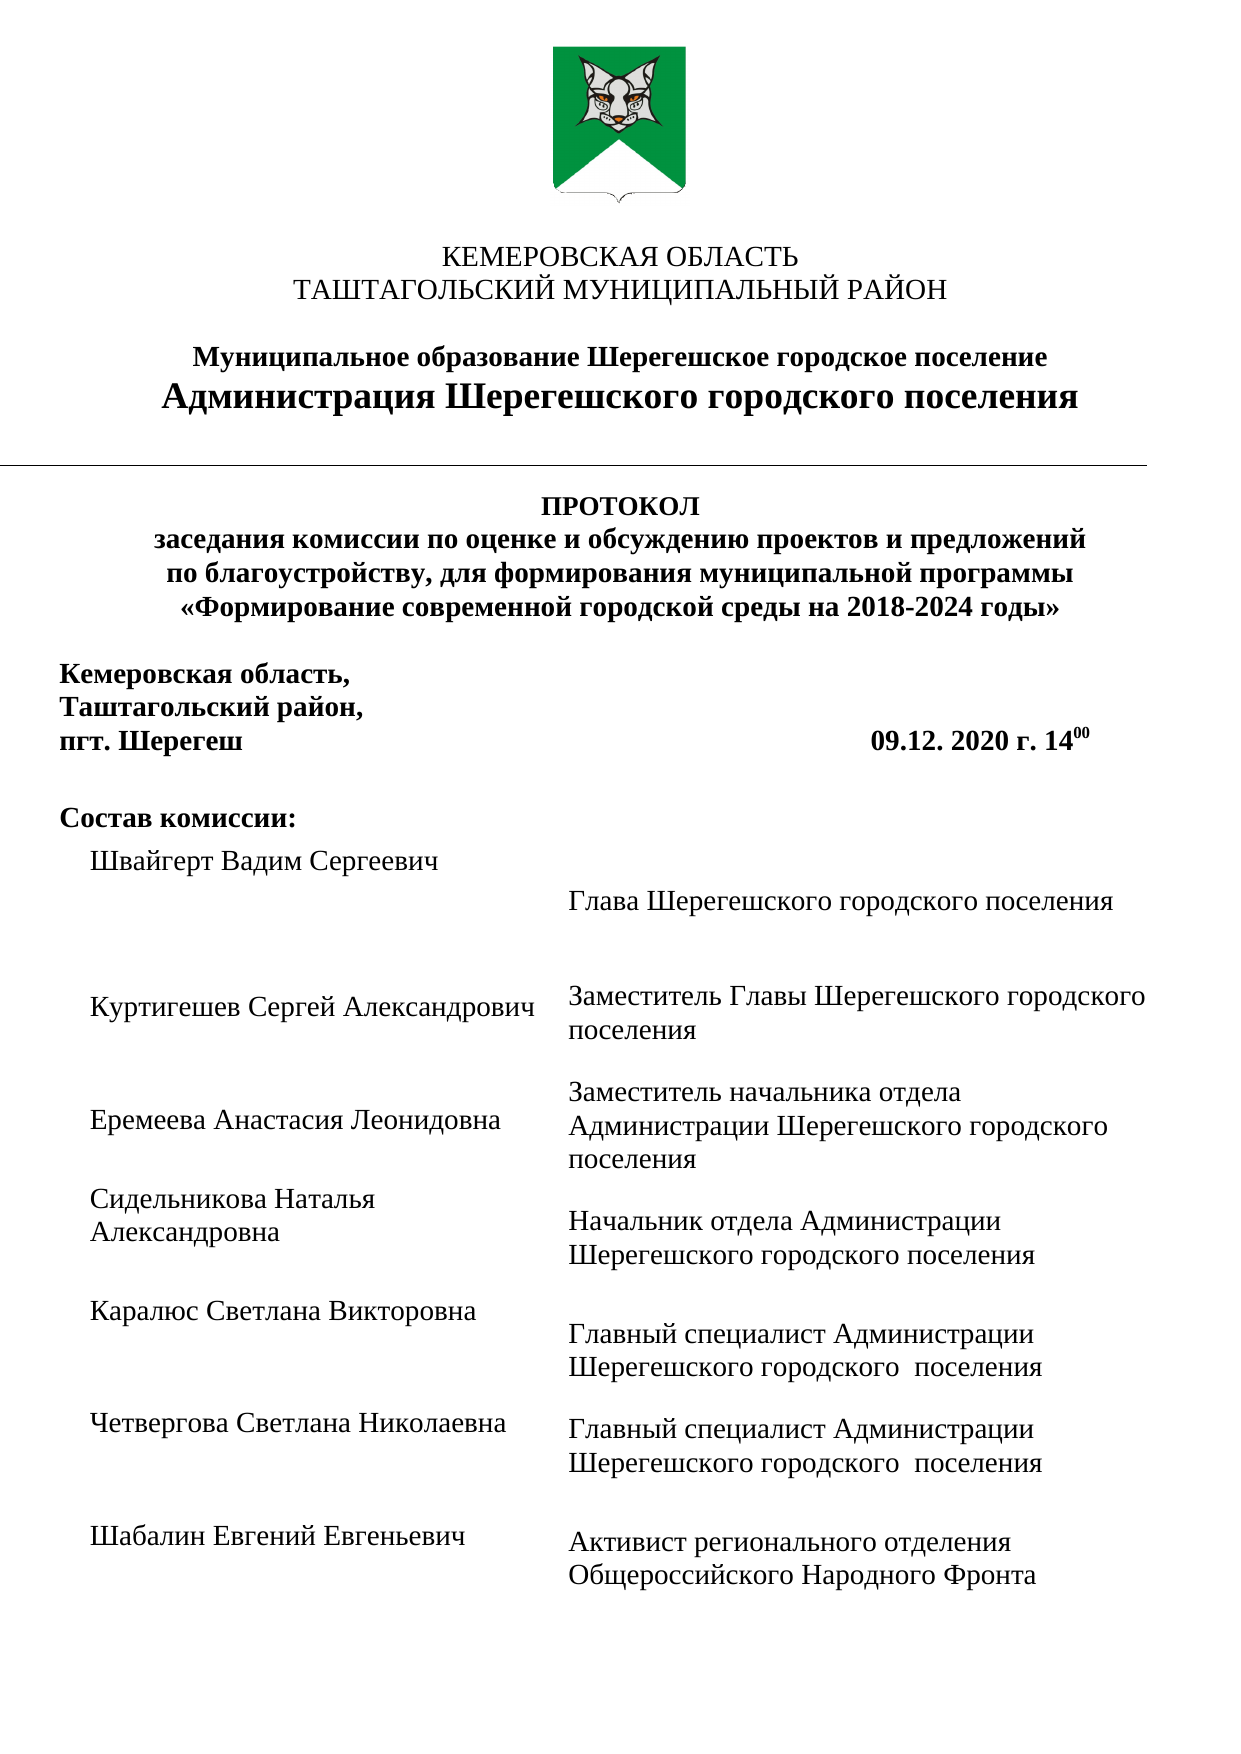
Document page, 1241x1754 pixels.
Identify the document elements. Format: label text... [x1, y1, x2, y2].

text Администрация Шерегешского городского поселения [59, 373, 1181, 416]
table_cell Сидельникова Наталья Александровна [78, 1181, 557, 1293]
text пгт. Шерегеш 09.12. 2020 г. 1400 [59, 723, 1181, 756]
text Таштагольский район, [59, 689, 1181, 723]
text ТАШТАГОЛЬСКИЙ МУНИЦИПАЛЬНЫЙ РАЙОН [59, 272, 1181, 306]
table_cell Каралюс Светлана Викторовна [78, 1293, 557, 1406]
table_cell Главный специалист Администрации Шерегешского городского поселения [557, 1293, 1162, 1406]
text Муниципальное образование Шерегешское городское поселение [59, 339, 1181, 373]
table_cell Четвергова Светлана Николаевна [78, 1406, 557, 1518]
table_cell Заместитель Главы Шерегешского городского поселения [557, 956, 1162, 1068]
text КЕМЕРОВСКАЯ ОБЛАСТЬ [59, 239, 1181, 272]
text «Формирование современной городской среды на 2018-2024 годы» [59, 589, 1181, 622]
table_header Глава Шерегешского городского поселения [557, 844, 1162, 956]
text Состав комиссии: [59, 800, 1181, 833]
text по благоустройству, для формирования муниципальной программы [59, 555, 1181, 589]
text ПРОТОКОЛ [59, 491, 1181, 522]
table_cell Главный специалист Администрации Шерегешского городского поселения [557, 1406, 1162, 1518]
text Кемеровская область, [59, 656, 1181, 689]
table_cell Шабалин Евгений Евгеньевич [78, 1518, 557, 1630]
table_cell Еремеева Анастасия Леонидовна [78, 1068, 557, 1181]
text заседания комиссии по оценке и обсуждению проектов и предложений [59, 522, 1181, 555]
table_cell Куртигешев Сергей Александрович [78, 956, 557, 1068]
table_cell Заместитель начальника отдела Администрации Шерегешского городского поселения [557, 1068, 1162, 1181]
table_cell Начальник отдела Администрации Шерегешского городского поселения [557, 1181, 1162, 1293]
table_header Швайгерт Вадим Сергеевич [78, 844, 557, 956]
picture [549, 41, 691, 206]
table_cell Активист регионального отделения Общероссийского Народного Фронта [557, 1518, 1162, 1630]
